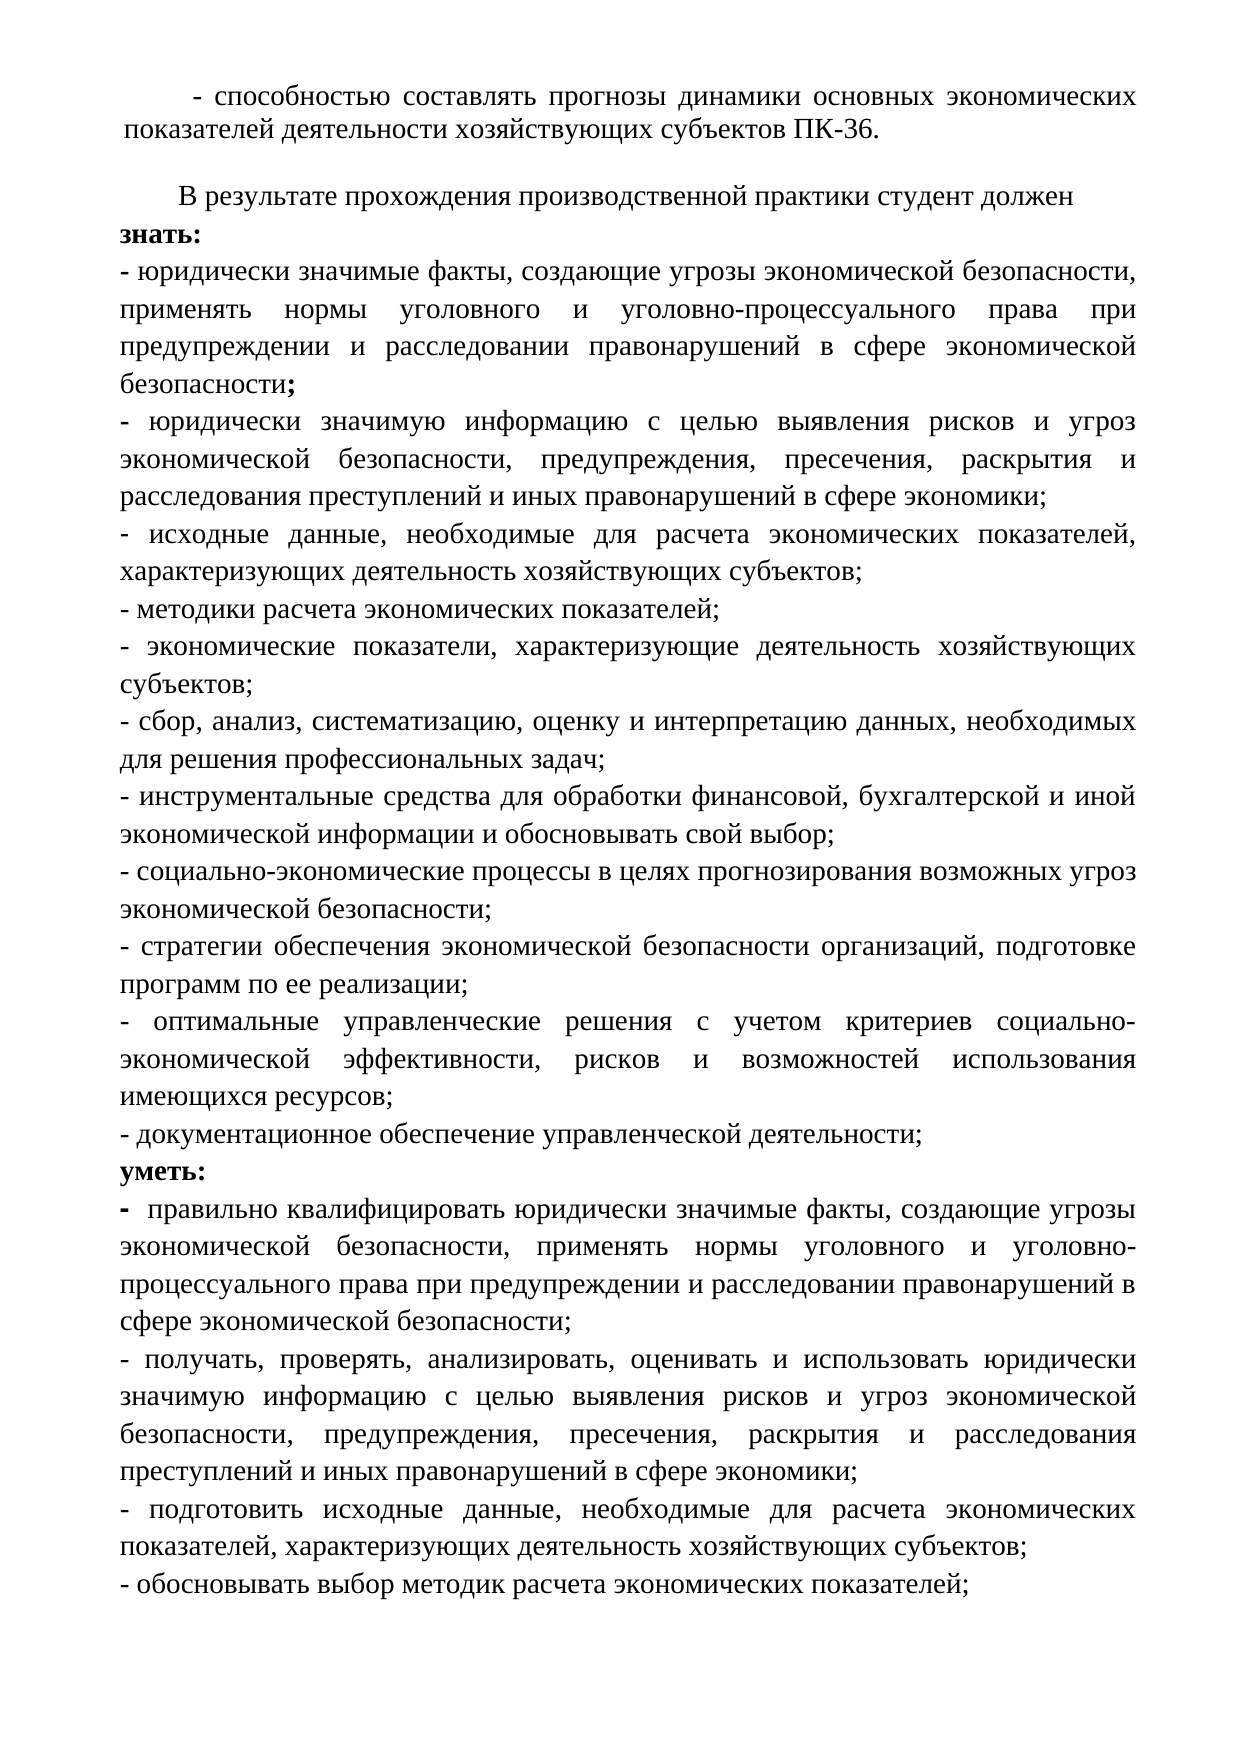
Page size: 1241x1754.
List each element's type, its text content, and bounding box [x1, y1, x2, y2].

text - экономические показатели, характеризующие деятельность хозяйствующих субъектов; [119, 626, 1137, 701]
text - инструментальные средства для обработки финансовой, бухгалтерской и иной экономической информации и обосновывать свой выбор; [119, 776, 1137, 851]
text - стратегии обеспечения экономической безопасности организаций, подготовке программ по ее реализации; [119, 926, 1137, 1001]
text - способностью составлять прогнозы динамики основных экономических показателей деятельности хозяйствующих субъектов ПК-36. [124, 78, 1137, 145]
text - юридически значимую информацию с целью выявления рисков и угроз экономической безопасности, предупреждения, пресечения, раскрытия и расследования преступлений и иных правонарушений в сфере экономики; [119, 401, 1137, 513]
text - подготовить исходные данные, необходимые для расчета экономических показателей, характеризующих деятельность хозяйствующих субъектов; [119, 1488, 1137, 1563]
text уметь: [119, 1151, 1137, 1188]
text - сбор, анализ, систематизацию, оценку и интерпретацию данных, необходимых для решения профессиональных задач; [119, 701, 1137, 776]
text - оптимальные управленческие решения с учетом критериев социально-экономической эффективности, рисков и возможностей использования имеющихся ресурсов; [119, 1001, 1137, 1113]
text - документационное обеспечение управленческой деятельности; [119, 1113, 1137, 1151]
text - исходные данные, необходимые для расчета экономических показателей, характеризующих деятельность хозяйствующих субъектов; [119, 513, 1137, 588]
text В результате прохождения производственной практики студент должен [119, 176, 1137, 213]
text - социально-экономические процессы в целях прогнозирования возможных угроз экономической безопасности; [119, 851, 1137, 926]
text - юридически значимые факты, создающие угрозы экономической безопасности, применять нормы уголовного и уголовно-процессуального права при предупреждении и расследовании правонарушений в сфере экономической безопасности; [119, 251, 1137, 401]
text - правильно квалифицировать юридически значимые факты, создающие угрозы экономической безопасности, применять нормы уголовного и уголовно-процессуального права при предупреждении и расследовании правонарушений в сфере экономической безопасности; [119, 1188, 1137, 1338]
text - методики расчета экономических показателей; [119, 588, 1137, 626]
text - получать, проверять, анализировать, оценивать и использовать юридически значимую информацию с целью выявления рисков и угроз экономической безопасности, предупреждения, пресечения, раскрытия и расследования преступлений и иных правонарушений в сфере экономики; [119, 1338, 1137, 1488]
text знать: [119, 213, 1137, 251]
text - обосновывать выбор методик расчета экономических показателей; [119, 1563, 1137, 1601]
